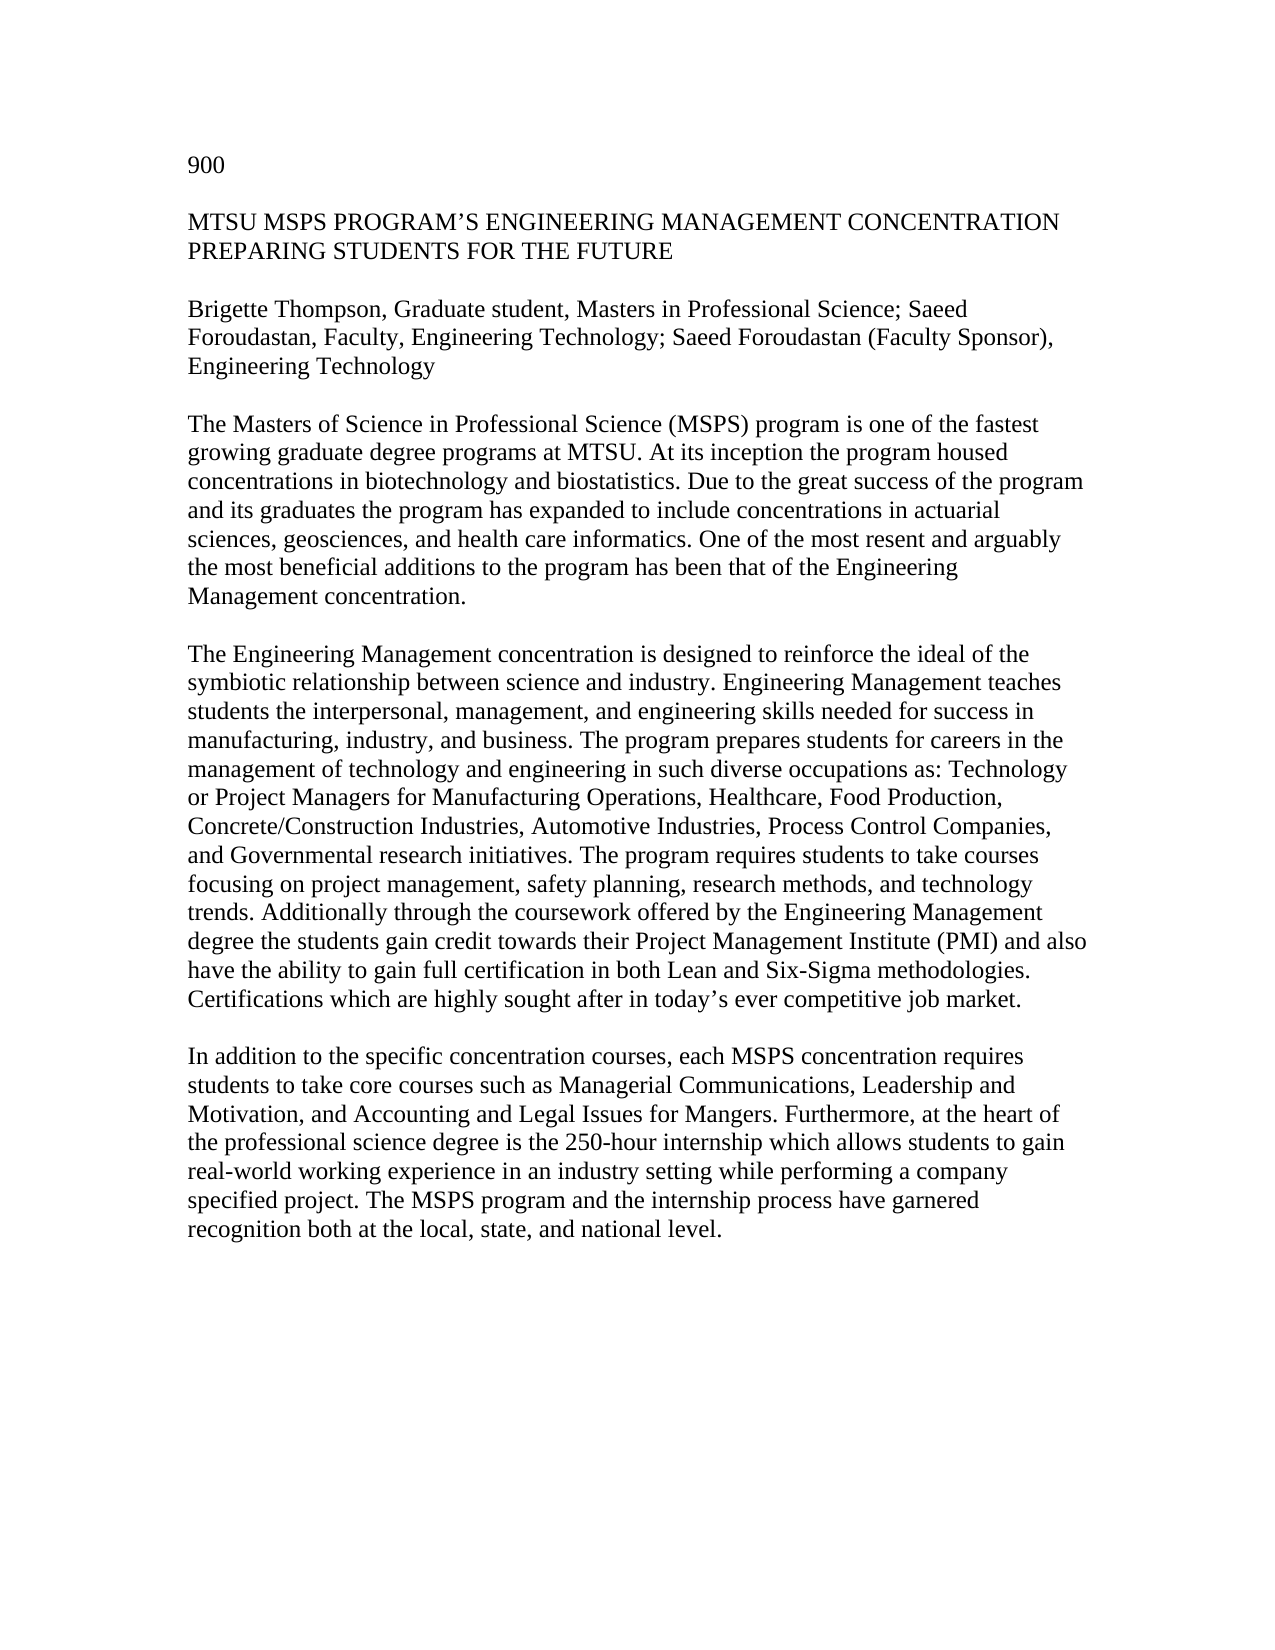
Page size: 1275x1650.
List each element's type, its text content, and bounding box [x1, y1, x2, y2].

text Brigette Thompson, Graduate student, Masters in Professional Science; Saeed Foroudastan, Faculty, Engineering Technology; Saeed Foroudastan (Faculty Sponsor), Engineering Technology [187, 294, 1087, 380]
text The Engineering Management concentration is designed to reinforce the ideal of the symbiotic relationship between science and industry. Engineering Management teaches students the interpersonal, management, and engineering skills needed for success in manufacturing, industry, and business. The program prepares students for careers in the management of technology and engineering in such diverse occupations as: Technology or Project Managers for Manufacturing Operations, Healthcare, Food Production, Concrete/Construction Industries, Automotive Industries, Process Control Companies, and Governmental research initiatives. The program requires students to take courses focusing on project management, safety planning, research methods, and technology trends. Additionally through the coursework offered by the Engineering Management degree the students gain credit towards their Project Management Institute (PMI) and also have the ability to gain full certification in both Lean and Six-Sigma methodologies. Certifications which are highly sought after in today’s ever competitive job market. [187, 639, 1087, 1012]
text MTSU MSPS PROGRAM’S ENGINEERING MANAGEMENT CONCENTRATION PREPARING STUDENTS FOR THE FUTURE [187, 207, 1087, 265]
text 900 [187, 150, 1087, 179]
text In addition to the specific concentration courses, each MSPS concentration requires students to take core courses such as Managerial Communications, Leadership and Motivation, and Accounting and Legal Issues for Mangers. Furthermore, at the heart of the professional science degree is the 250-hour internship which allows students to gain real-world working experience in an industry setting while performing a company specified project. The MSPS program and the internship process have garnered recognition both at the local, state, and national level. [187, 1041, 1087, 1242]
text The Masters of Science in Professional Science (MSPS) program is one of the fastest growing graduate degree programs at MTSU. At its inception the program housed concentrations in biotechnology and biostatistics. Due to the great success of the program and its graduates the program has expanded to include concentrations in actuarial sciences, geosciences, and health care informatics. One of the most resent and arguably the most beneficial additions to the program has been that of the Engineering Management concentration. [187, 409, 1087, 610]
